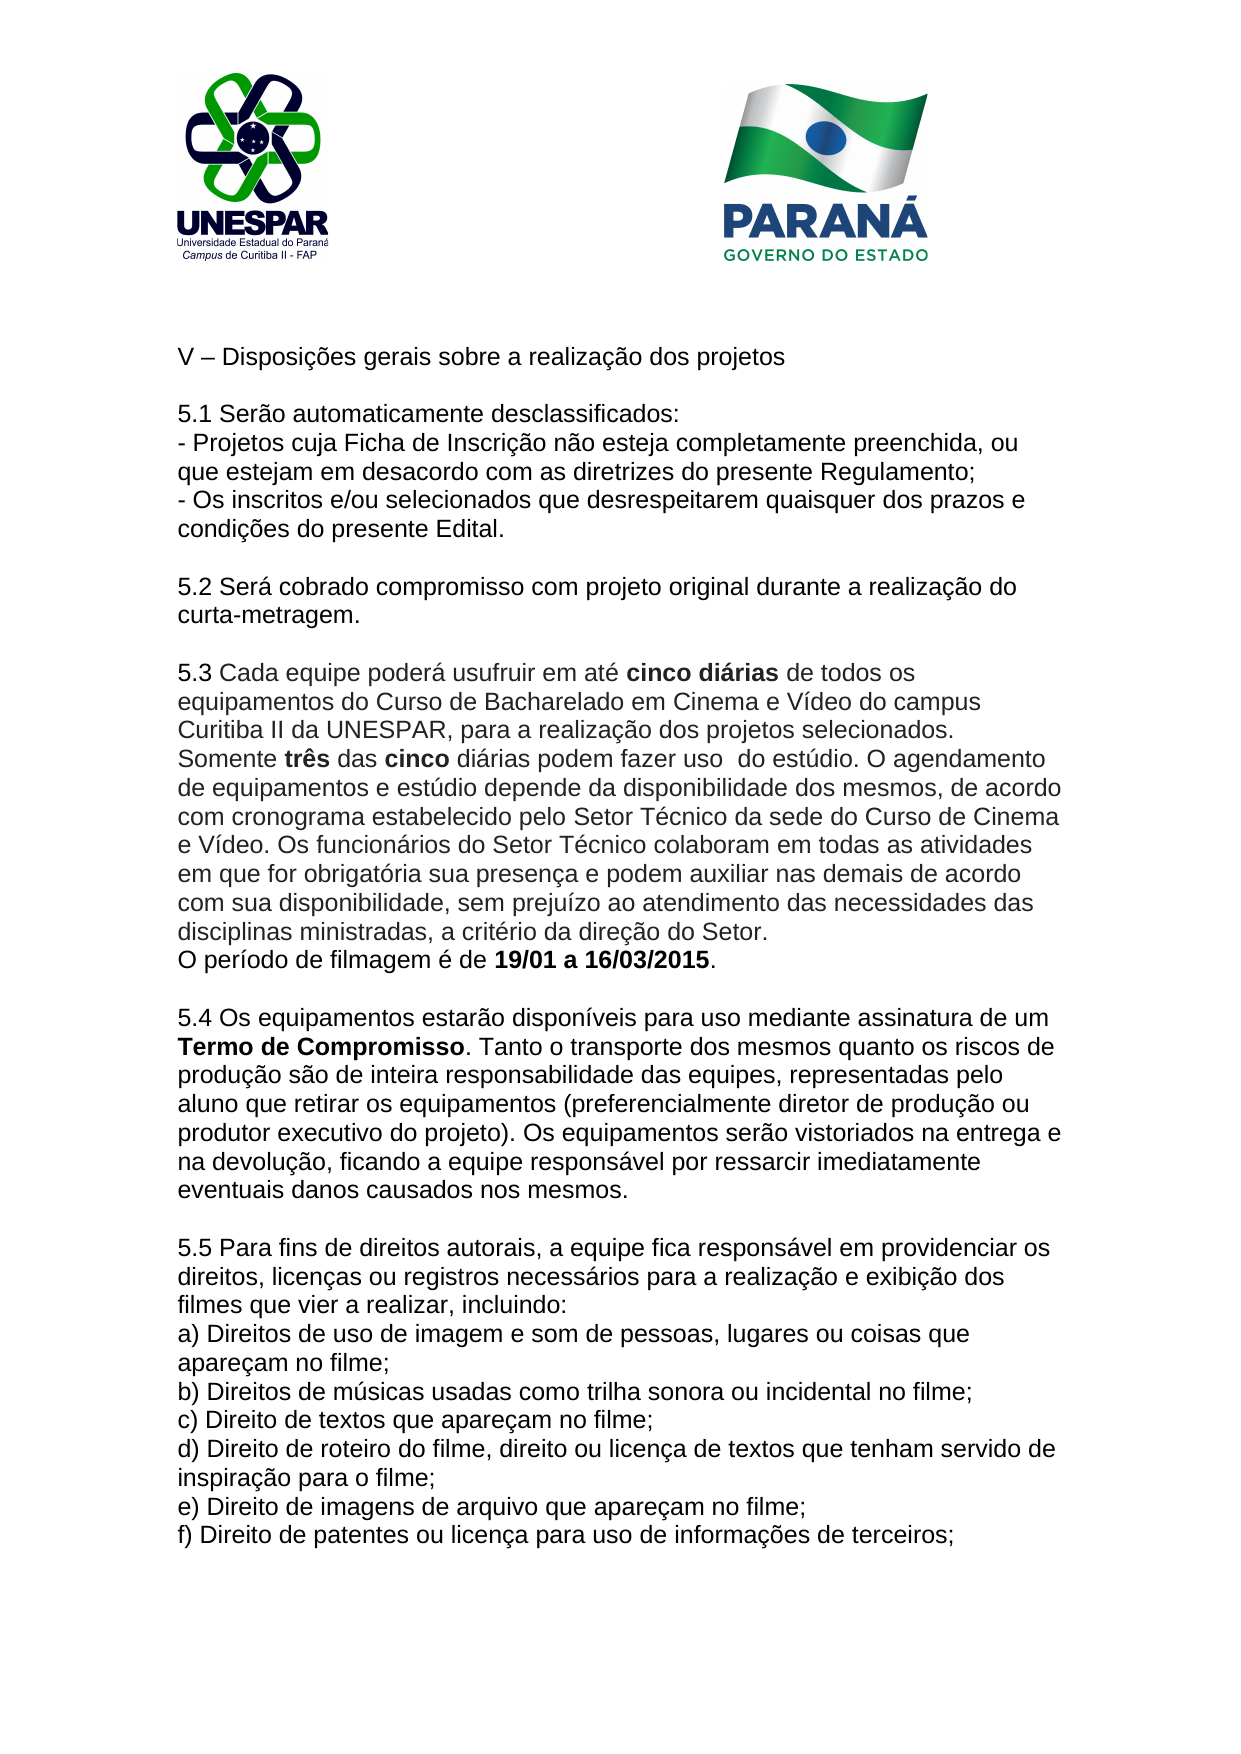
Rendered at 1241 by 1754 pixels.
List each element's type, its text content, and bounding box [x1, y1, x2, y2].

text a) Direitos de uso de imagem e som de pessoas, lugares ou coisas que apareçam no filme; [177, 1319, 1063, 1377]
text O período de filmagem é de 19/01 a 16/03/2015. [177, 946, 1063, 974]
text 5.5 Para fins de direitos autorais, a equipe fica responsável em providenciar os direitos, licenças ou registros necessários para a realização e exibição dos filmes que vier a realizar, incluindo: [177, 1233, 1063, 1319]
text e) Direito de imagens de arquivo que apareçam no filme; [177, 1492, 1063, 1521]
text b) Direitos de músicas usadas como trilha sonora ou incidental no filme; [177, 1377, 1063, 1406]
text - Os inscritos e/ou selecionados que desrespeitarem quaisquer dos prazos e condições do presente Edital. [177, 486, 1063, 543]
text 5.1 Serão automaticamente desclassificados: [177, 399, 1063, 428]
text d) Direito de roteiro do filme, direito ou licença de textos que tenham servido de inspiração para o filme; [177, 1434, 1063, 1492]
picture [177, 73, 329, 261]
picture [724, 84, 928, 261]
text 5.2 Será cobrado compromisso com projeto original durante a realização do curta-metragem. [177, 572, 1063, 629]
text - Projetos cuja Ficha de Inscrição não esteja completamente preenchida, ou que estejam em desacordo com as diretrizes do presente Regulamento; [177, 428, 1063, 486]
text 5.4 Os equipamentos estarão disponíveis para uso mediante assinatura de um Termo de Compromisso. Tanto o transporte dos mesmos quanto os riscos de produção são de inteira responsabilidade das equipes, representadas pelo aluno que retirar os equipamentos (preferencialmente diretor de produção ou produtor executivo do projeto). Os equipamentos serão vistoriados na entrega e na devolução, ficando a equipe responsável por ressarcir imediatamente eventuais danos causados nos mesmos. [177, 1003, 1063, 1204]
text V – Disposições gerais sobre a realização dos projetos [177, 342, 1063, 371]
text f) Direito de patentes ou licença para uso de informações de terceiros; [177, 1521, 1063, 1549]
text c) Direito de textos que apareçam no filme; [177, 1406, 1063, 1434]
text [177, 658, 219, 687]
text 5.3 Cada equipe poderá usufruir em até cinco diárias de todos os equipamentos do Curso de Bacharelado em Cinema e Vídeo do campus Curitiba II da UNESPAR, para a realização dos projetos selecionados. Somente três das cinco diárias podem fazer uso do estúdio. O agendamento de equipamentos e estúdio depende da disponibilidade dos mesmos, de acordo com cronograma estabelecido pelo Setor Técnico da sede do Curso de Cinema e Vídeo. Os funcionários do Setor Técnico colaboram em todas as atividades em que for obrigatória sua presença e podem auxiliar nas demais de acordo com sua disponibilidade, sem prejuízo ao atendimento das necessidades das disciplinas ministradas, a critério da direção do Setor. [769, 802, 1063, 946]
